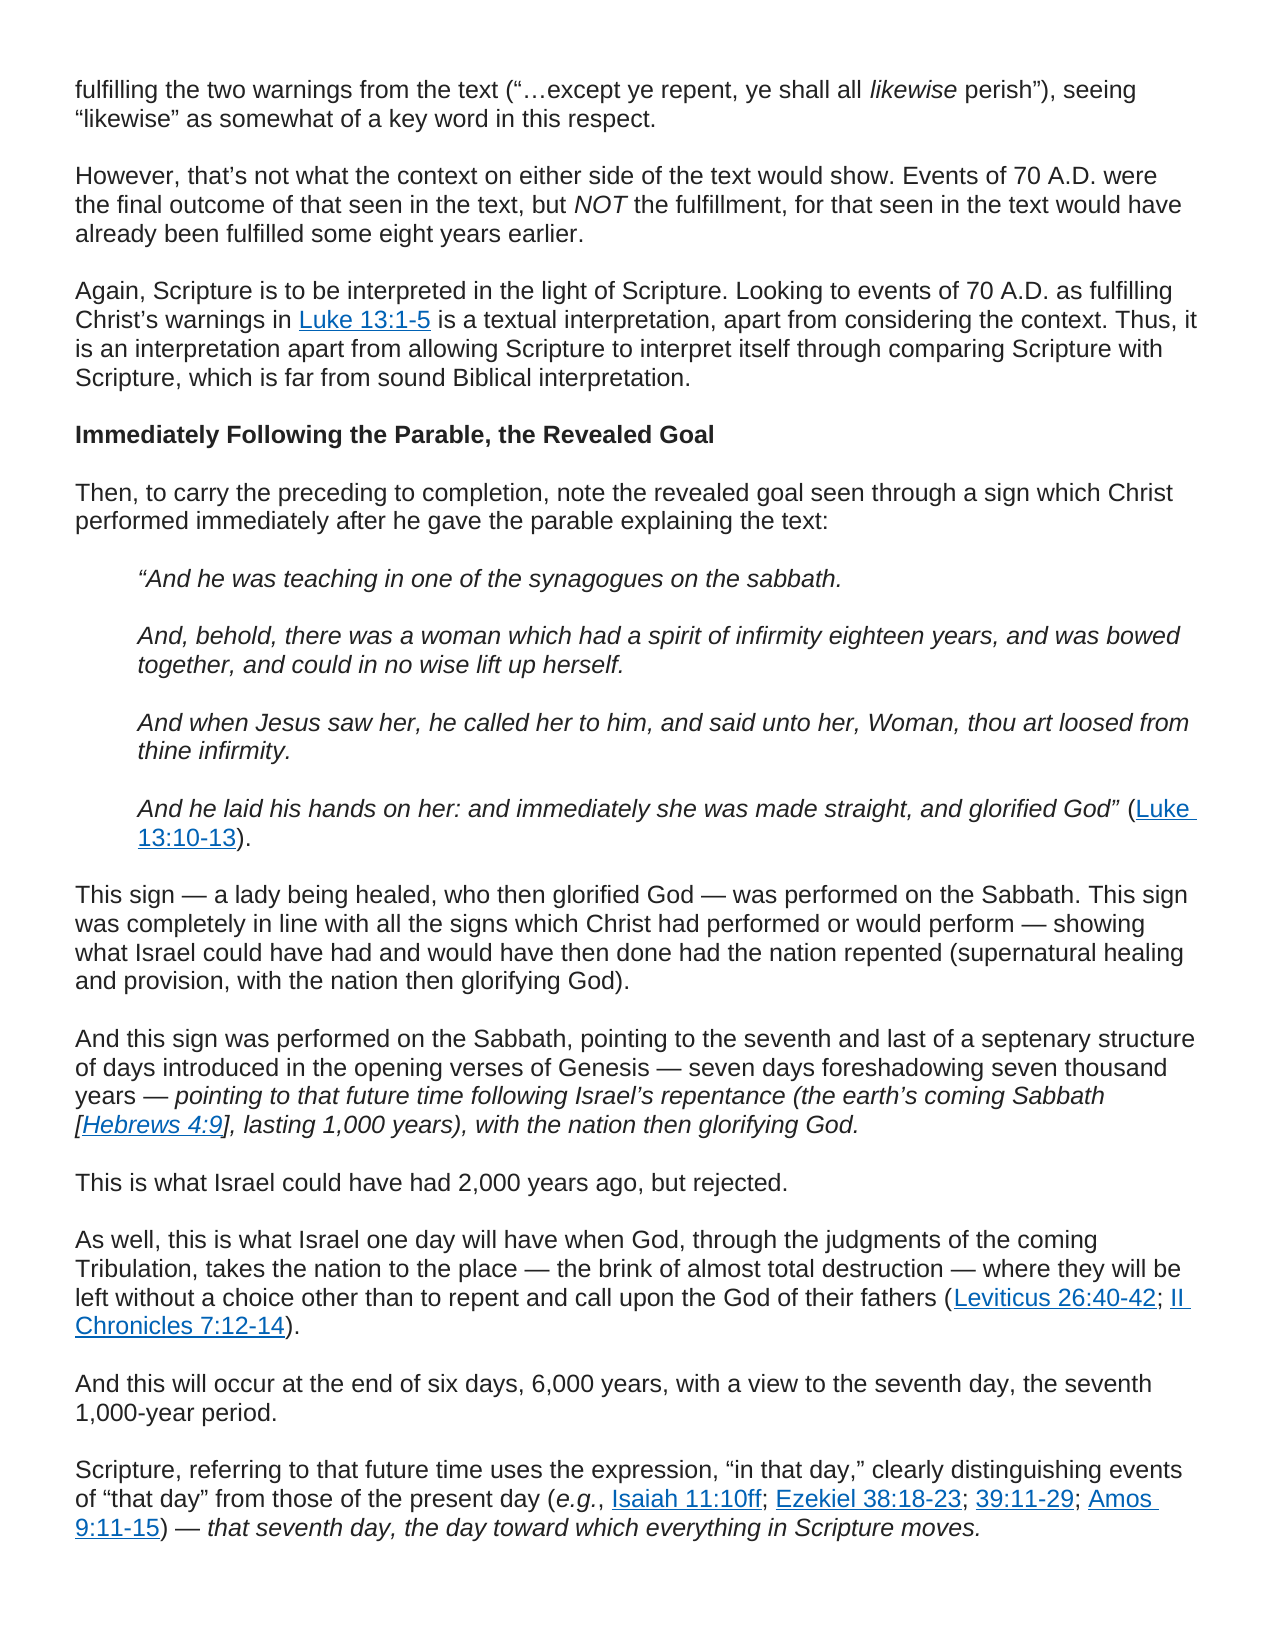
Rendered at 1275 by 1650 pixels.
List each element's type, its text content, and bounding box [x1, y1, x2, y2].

text Then, to carry the preceding to completion, note the revealed goal seen through a sign which Christ performed immediately after he gave the parable explaining the text: [75, 477, 1200, 535]
text However, that’s not what the context on either side of the text would show. Events of 70 A.D. were the final outcome of that seen in the text, but NOT the fulfillment, for that seen in the text would have already been fulfilled some eight years earlier. [75, 161, 1200, 247]
text And this sign was performed on the Sabbath, pointing to the seventh and last of a septenary structure of days introduced in the opening verses of Genesis — seven days foreshadowing seven thousand years — pointing to that future time following Israel’s repentance (the earth’s coming Sabbath [Hebrews 4:9], lasting 1,000 years), with the nation then glorifying God. [75, 1024, 1200, 1139]
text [75, 75, 1200, 132]
text Scripture, referring to that future time uses the expression, “in that day,” clearly distinguishing events of “that day” from those of the present day (e.g., Isaiah 11:10ff; Ezekiel 38:18-23; 39:11-29; Amos 9:11-15) — that seventh day, the day toward which everything in Scripture moves. [75, 1455, 1200, 1541]
text “And he was teaching in one of the synagogues on the sabbath. [137, 564, 1200, 592]
text And this will occur at the end of six days, 6,000 years, with a view to the seventh day, the seventh 1,000-year period. [75, 1369, 1200, 1426]
text And when Jesus saw her, he called her to him, and said unto her, Woman, thou art loosed from thine infirmity. [137, 707, 1200, 765]
text And he laid his hands on her: and immediately she was made straight, and glorified God” (Luke 13:10-13). [137, 794, 1200, 851]
text As well, this is what Israel one day will have when God, through the judgments of the coming Tribulation, takes the nation to the place — the brink of almost total destruction — where they will be left without a choice other than to repent and call upon the God of their fathers (Leviticus 26:40-42; II Chronicles 7:12-14). [75, 1225, 1200, 1340]
text This is what Israel could have had 2,000 years ago, but rejected. [75, 1167, 1200, 1196]
text This sign — a lady being healed, who then glorified God — was performed on the Sabbath. This sign was completely in line with all the signs which Christ had performed or would perform — showing what Israel could have had and would have then done had the nation repented (supernatural healing and provision, with the nation then glorifying God). [75, 880, 1200, 995]
text And, behold, there was a woman which had a spirit of infirmity eighteen years, and was bowed together, and could in no wise lift up herself. [137, 621, 1200, 679]
text Immediately Following the Parable, the Revealed Goal [75, 420, 1200, 449]
text Again, Scripture is to be interpreted in the light of Scripture. Looking to events of 70 A.D. as fulfilling Christ’s warnings in Luke 13:1-5 is a textual interpretation, apart from considering the context. Thus, it is an interpretation apart from allowing Scripture to interpret itself through comparing Scripture with Scripture, which is far from sound Biblical interpretation. [75, 276, 1200, 391]
